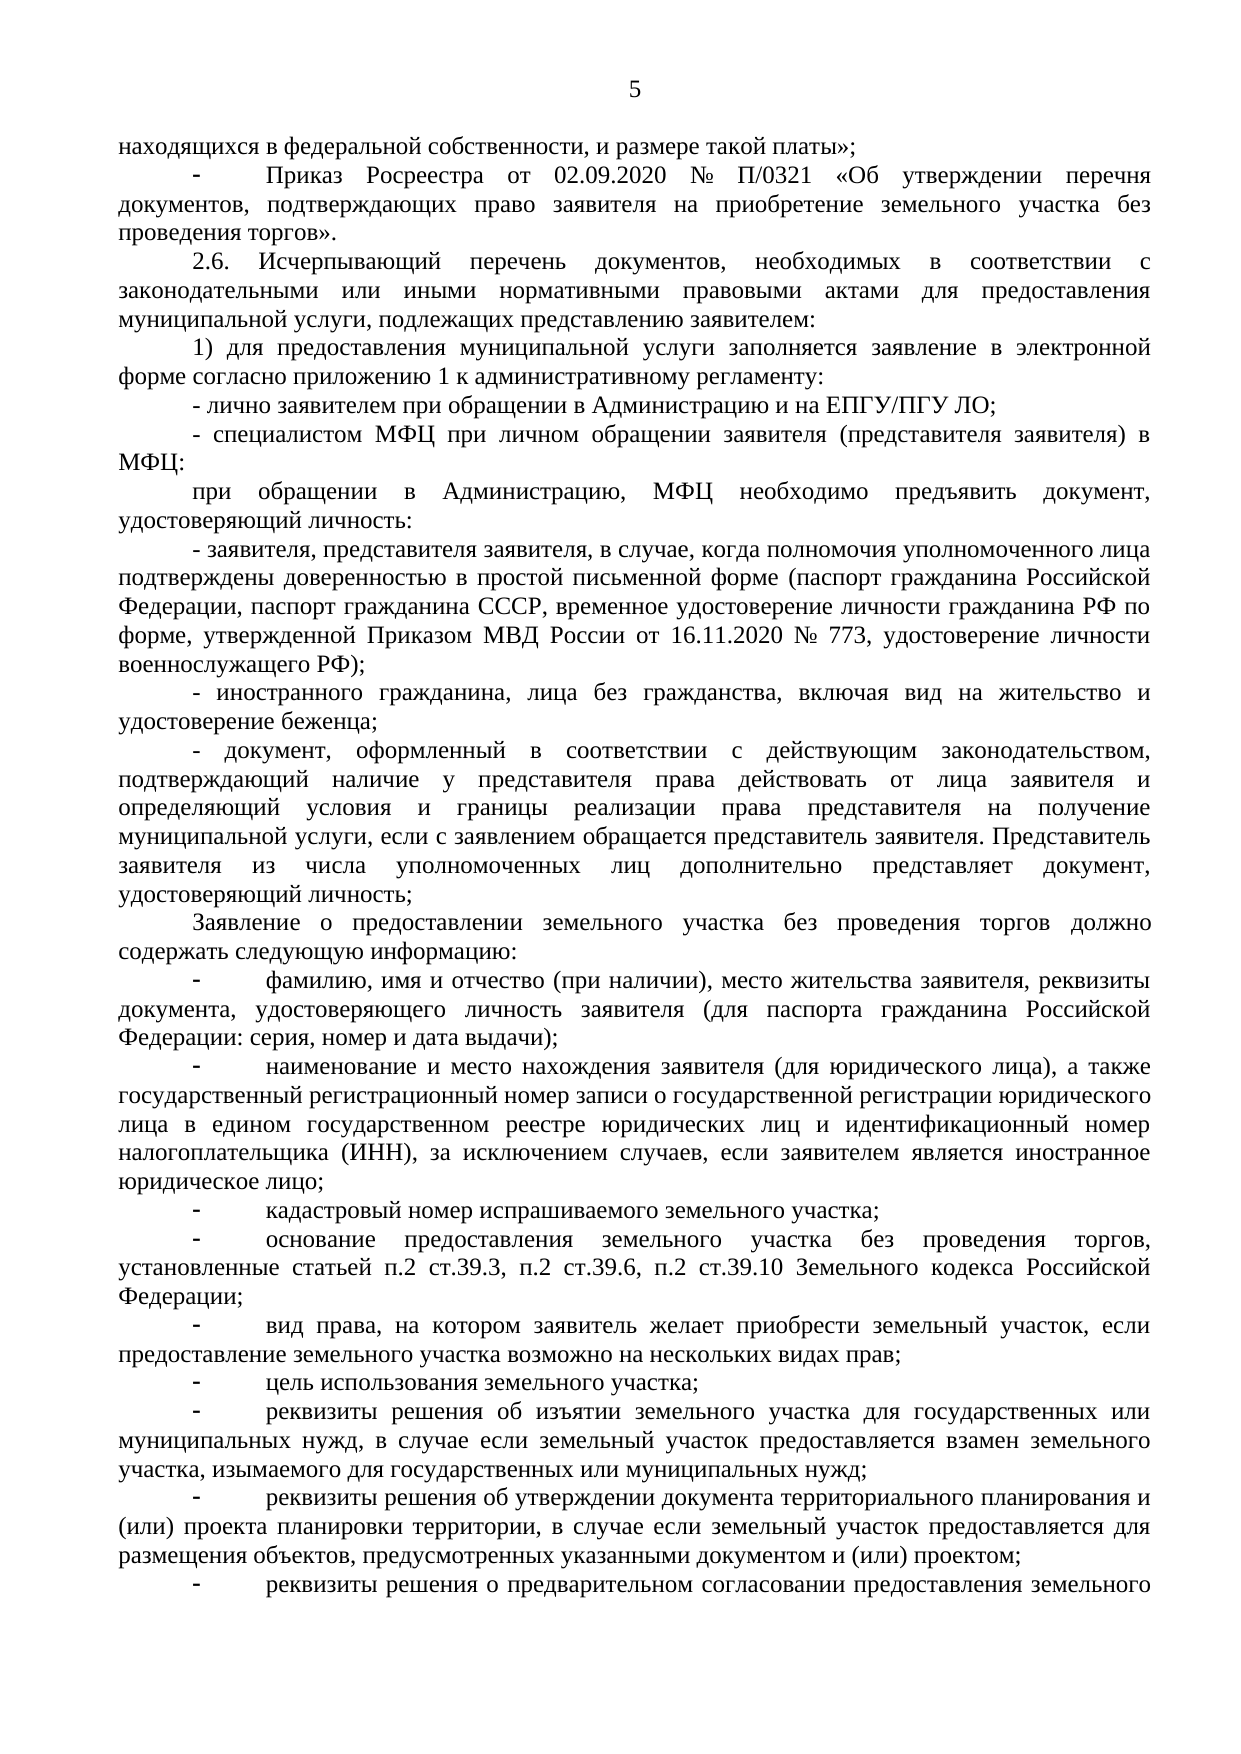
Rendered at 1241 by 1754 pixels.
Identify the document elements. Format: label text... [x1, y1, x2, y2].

text - заявителя, представителя заявителя, в случае, когда полномочия уполномоченного лица подтверждены доверенностью в простой письменной форме (паспорт гражданина Российской Федерации, паспорт гражданина СССР, временное удостоверение личности гражданина РФ по форме, утвержденной Приказом МВД России от 16.11.2020 № 773, удостоверение личности военнослужащего РФ); [118, 534, 1152, 677]
list фамилию, имя и отчество (при наличии), место жительства заявителя, реквизиты документа, удостоверяющего личность заявителя (для паспорта гражданина Российской Федерации: серия, номер и дата выдачи); [118, 965, 1152, 1051]
text при обращении в Администрацию, МФЦ необходимо предъявить документ, удостоверяющий личность: [118, 476, 1152, 534]
text 2.6. Исчерпывающий перечень документов, необходимых в соответствии с законодательными или иными нормативными правовыми актами для предоставления муниципальной услуги, подлежащих представлению заявителем: [118, 246, 1152, 332]
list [118, 131, 1152, 160]
list Приказ Росреестра от 02.09.2020 № П/0321 «Об утверждении перечня документов, подтверждающих право заявителя на приобретение земельного участка без проведения торгов». [118, 160, 1152, 246]
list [118, 1569, 1152, 1597]
text - специалистом МФЦ при личном обращении заявителя (представителя заявителя) в МФЦ: [118, 419, 1152, 476]
list реквизиты решения об утверждении документа территориального планирования и (или) проекта планировки территории, в случае если земельный участок предоставляется для размещения объектов, предусмотренных указанными документом и (или) проектом; [118, 1482, 1152, 1569]
list реквизиты решения об изъятии земельного участка для государственных или муниципальных нужд, в случае если земельный участок предоставляется взамен земельного участка, изымаемого для государственных или муниципальных нужд; [118, 1396, 1152, 1482]
text Заявление о предоставлении земельного участка без проведения торгов должно содержать следующую информацию: [118, 907, 1152, 965]
list кадастровый номер испрашиваемого земельного участка; [118, 1195, 1152, 1224]
text - документ, оформленный в соответствии с действующим законодательством, подтверждающий наличие у представителя права действовать от лица заявителя и определяющий условия и границы реализации права представителя на получение муниципальной услуги, если с заявлением обращается представитель заявителя. Представитель заявителя из числа уполномоченных лиц дополнительно представляет документ, удостоверяющий личность; [118, 735, 1152, 907]
text - лично заявителем при обращении в Администрацию и на ЕПГУ/ПГУ ЛО; [118, 390, 1152, 419]
list наименование и место нахождения заявителя (для юридического лица), а также государственный регистрационный номер записи о государственной регистрации юридического лица в едином государственном реестре юридических лиц и идентификационный номер налогоплательщика (ИНН), за исключением случаев, если заявителем является иностранное юридическое лицо; [118, 1051, 1152, 1195]
list цель использования земельного участка; [118, 1367, 1152, 1396]
text - иностранного гражданина, лица без гражданства, включая вид на жительство и удостоверение беженца; [118, 677, 1152, 735]
list основание предоставления земельного участка без проведения торгов, установленные статьей п.2 ст.39.3, п.2 ст.39.6, п.2 ст.39.10 Земельного кодекса Российской Федерации; [118, 1224, 1152, 1310]
text 1) для предоставления муниципальной услуги заполняется заявление в электронной форме согласно приложению 1 к административному регламенту: [118, 332, 1152, 390]
list вид права, на котором заявитель желает приобрести земельный участок, если предоставление земельного участка возможно на нескольких видах прав; [118, 1310, 1152, 1367]
